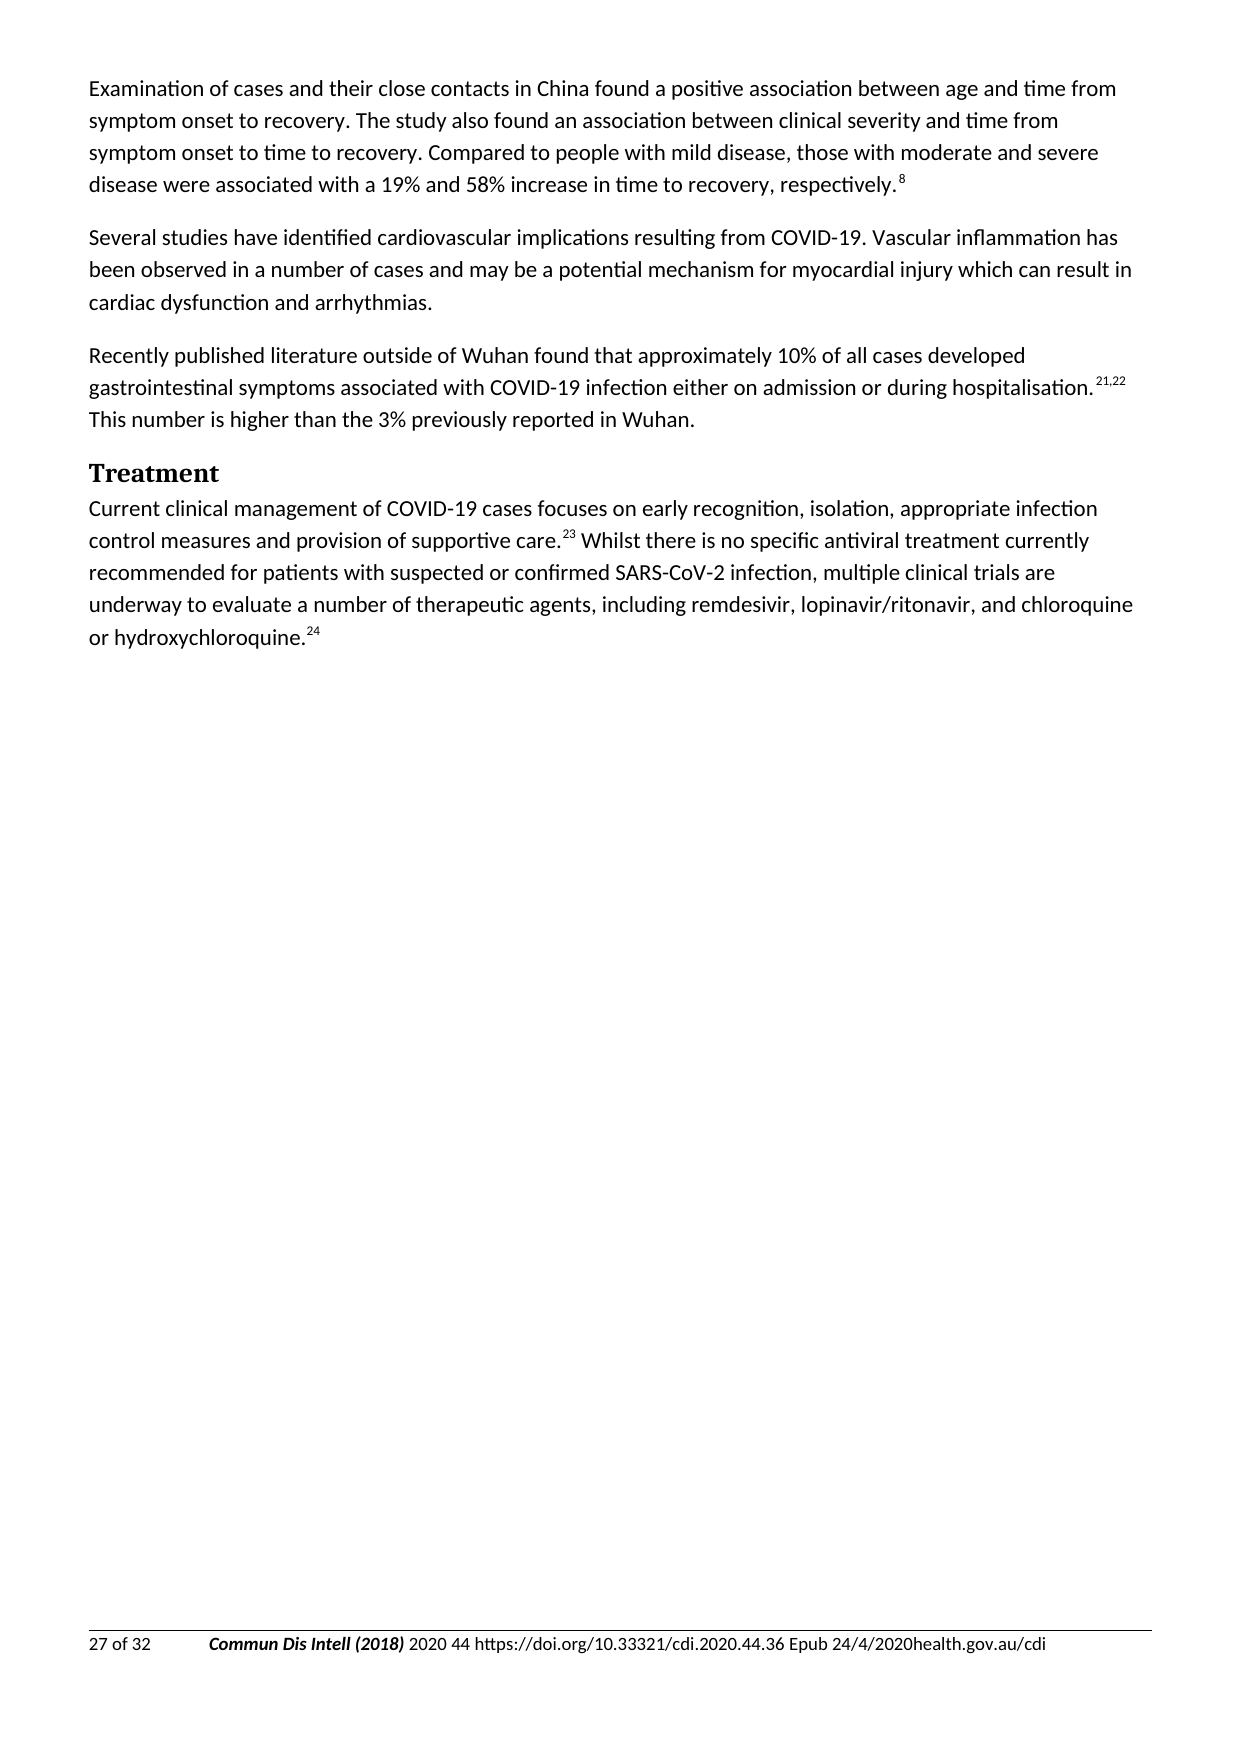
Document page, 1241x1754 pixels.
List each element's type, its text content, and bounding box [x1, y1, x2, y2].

text Examination of cases and their close contacts in China found a positive association between age and time from symptom onset to recovery. The study also found an association between clinical severity and time from symptom onset to time to recovery. Compared to people with mild disease, those with moderate and severe disease were associated with a 19% and 58% increase in time to recovery, respectively.8 [89, 74, 1152, 198]
text Current clinical management of COVID-19 cases focuses on early recognition, isolation, appropriate infection control measures and provision of supportive care.23 Whilst there is no specific antiviral treatment currently recommended for patients with suspected or confirmed SARS-CoV-2 infection, multiple clinical trials are underway to evaluate a number of therapeutic agents, including remdesivir, lopinavir/ritonavir, and chloroquine or hydroxychloroquine.24 [89, 494, 1152, 651]
text Recently published literature outside of Wuhan found that approximately 10% of all cases developed gastrointestinal symptoms associated with COVID-19 infection either on admission or during hospitalisation.21,22 This number is higher than the 3% previously reported in Wuhan. [89, 341, 1152, 433]
text Several studies have identified cardiovascular implications resulting from COVID-19. Vascular inflammation has been observed in a number of cases and may be a potential mechanism for myocardial injury which can result in cardiac dysfunction and arrhythmias. [89, 223, 1152, 316]
subtitle Treatment [89, 458, 1152, 489]
